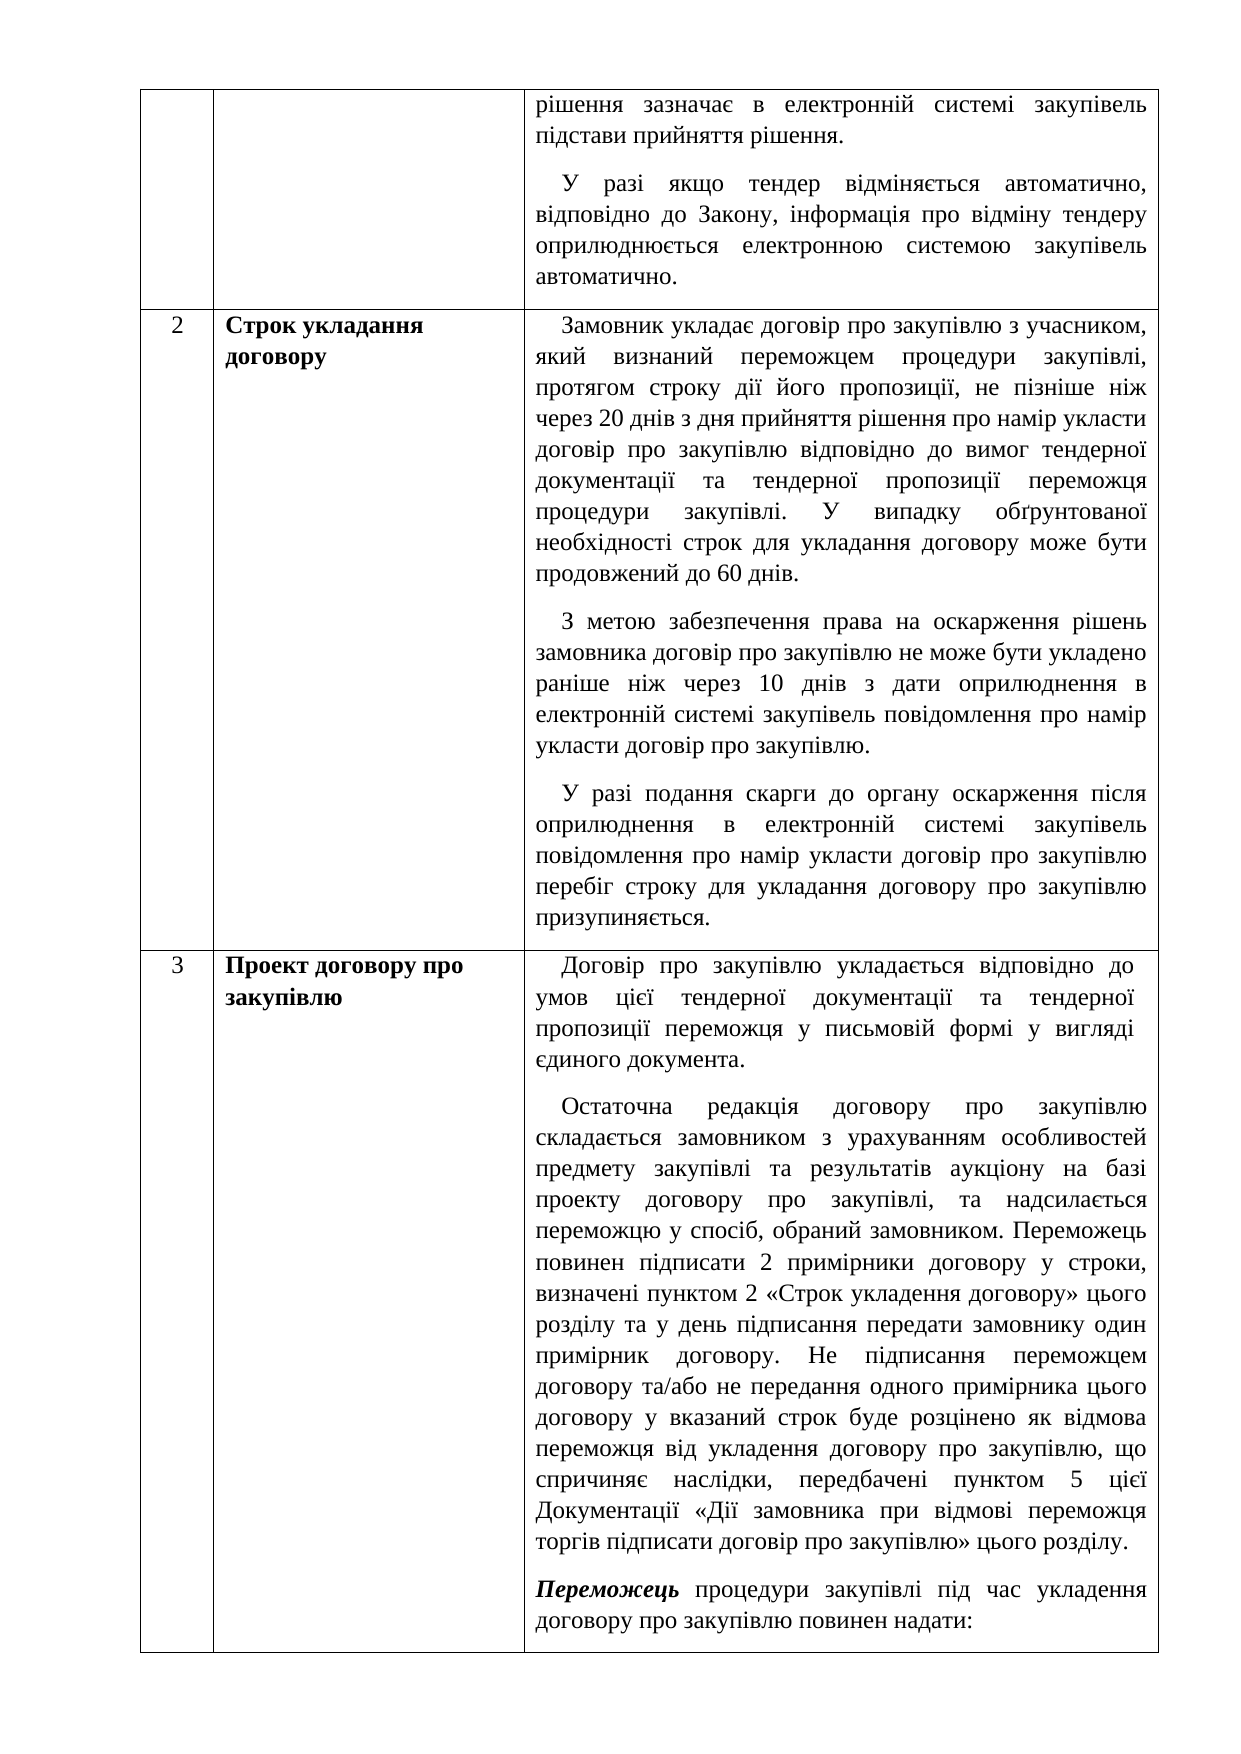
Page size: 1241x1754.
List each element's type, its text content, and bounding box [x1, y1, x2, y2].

table_cell Замовник укладає договір про закупівлю з учасником, який визнаний переможцем процедури закупівлі, протягом строку дії його пропозиції, не пізніше ніж через 20 днів з дня прийняття рішення про намір укласти договір про закупівлю відповідно до вимог тендерної документації та тендерної пропозиції переможця процедури закупівлі. У випадку обґрунтованої необхідності строк для укладання договору може бути продовжений до 60 днів. З метою забезпечення права на оскарження рішень замовника договір про закупівлю не може бути укладено раніше ніж через 10 днів з дати оприлюднення в електронній системі закупівель повідомлення про намір укласти договір про закупівлю. У разі подання скарги до органу оскарження після оприлюднення в електронній системі закупівель повідомлення про намір укласти договір про закупівлю перебіг строку для укладання договору про закупівлю призупиняється. [525, 310, 1158, 949]
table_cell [525, 951, 1158, 1652]
table_cell 3 [141, 951, 213, 1652]
table_cell Строк укладання договору [214, 310, 524, 949]
table_cell 1 [141, 90, 213, 309]
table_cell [525, 90, 1158, 309]
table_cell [214, 951, 524, 1652]
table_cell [214, 90, 524, 309]
table_cell 2 [141, 310, 213, 949]
